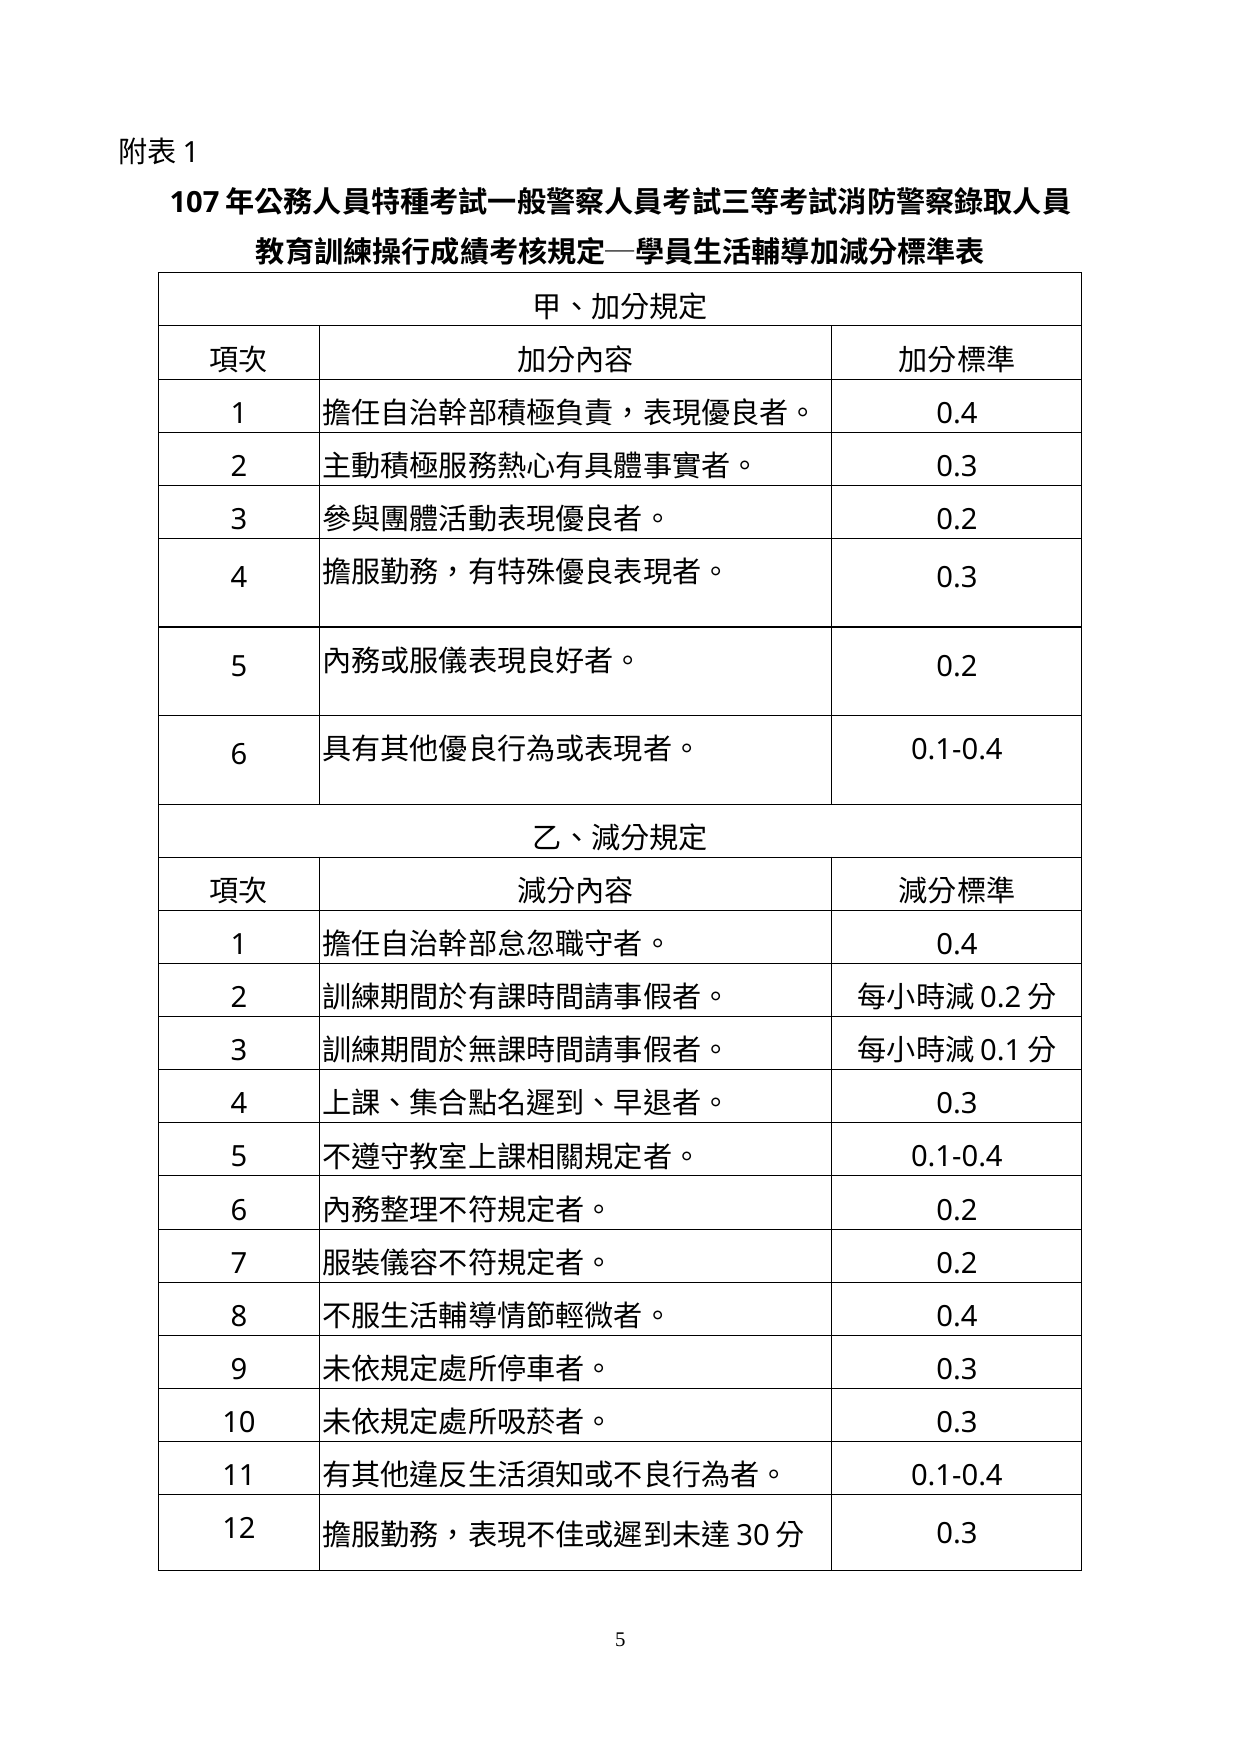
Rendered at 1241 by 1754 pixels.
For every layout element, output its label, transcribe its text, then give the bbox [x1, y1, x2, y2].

table_cell 有其他違反生活須知或不良行為者。 [320, 1442, 831, 1494]
table_cell 乙、減分規定 [159, 805, 1081, 857]
table_cell 加分標準 [832, 326, 1081, 378]
table_cell 5 [159, 1123, 319, 1175]
table_cell 每小時減0.1分 [832, 1017, 1081, 1069]
table_cell 不遵守教室上課相關規定者。 [320, 1123, 831, 1175]
table_cell 0.2 [832, 628, 1081, 715]
table_cell 0.3 [832, 1495, 1081, 1570]
table_cell 0.1-0.4 [832, 1442, 1081, 1494]
table_cell 每小時減0.2分 [832, 964, 1081, 1016]
table_cell 6 [159, 716, 319, 803]
table_cell 6 [159, 1176, 319, 1228]
table_cell 訓練期間於無課時間請事假者。 [320, 1017, 831, 1069]
table_cell 0.3 [832, 1336, 1081, 1388]
table_cell 0.1-0.4 [832, 716, 1081, 803]
table_header 甲、加分規定 [159, 273, 1081, 325]
table_cell 1 [159, 911, 319, 963]
table_cell 未依規定處所吸菸者。 [320, 1389, 831, 1441]
table_cell 具有其他優良行為或表現者。 [320, 716, 831, 803]
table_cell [320, 1495, 831, 1570]
table_cell 擔任自治幹部怠忽職守者。 [320, 911, 831, 963]
text 107年公務人員特種考試一般警察人員考試三等考試消防警察錄取人員 [118, 172, 1122, 222]
text 教育訓練操行成績考核規定─學員生活輔導加減分標準表 [118, 222, 1122, 272]
table_cell 未依規定處所停車者。 [320, 1336, 831, 1388]
table_cell 主動積極服務熱心有具體事實者。 [320, 433, 831, 485]
table_cell 4 [159, 539, 319, 626]
table_cell 9 [159, 1336, 319, 1388]
table_cell 0.1-0.4 [832, 1123, 1081, 1175]
table_cell 12 [159, 1495, 319, 1570]
table_cell 3 [159, 486, 319, 538]
table_cell 3 [159, 1017, 319, 1069]
table_cell 5 [159, 628, 319, 715]
table_cell 2 [159, 964, 319, 1016]
table_cell 內務整理不符規定者。 [320, 1176, 831, 1228]
table_cell 0.2 [832, 1176, 1081, 1228]
table_cell 2 [159, 433, 319, 485]
table_cell 0.2 [832, 486, 1081, 538]
table_cell 0.4 [832, 1283, 1081, 1335]
table_cell 0.4 [832, 380, 1081, 432]
table_cell 0.4 [832, 911, 1081, 963]
table_cell 服裝儀容不符規定者。 [320, 1230, 831, 1282]
table_cell 0.3 [832, 539, 1081, 626]
table_cell 4 [159, 1070, 319, 1122]
table_cell 項次 [159, 858, 319, 910]
table_cell 參與團體活動表現優良者。 [320, 486, 831, 538]
table_cell 0.3 [832, 1070, 1081, 1122]
table_cell 減分標準 [832, 858, 1081, 910]
table_cell 擔任自治幹部積極負責，表現優良者。 [320, 380, 831, 432]
table_cell 項次 [159, 326, 319, 378]
table_cell 內務或服儀表現良好者。 [320, 628, 831, 715]
text 附表1 [118, 122, 1122, 172]
table_cell 7 [159, 1230, 319, 1282]
table_cell 訓練期間於有課時間請事假者。 [320, 964, 831, 1016]
table_cell 加分內容 [320, 326, 831, 378]
table_cell 1 [159, 380, 319, 432]
table_cell 上課、集合點名遲到、早退者。 [320, 1070, 831, 1122]
table_cell 擔服勤務，有特殊優良表現者。 [320, 539, 831, 626]
table_cell 10 [159, 1389, 319, 1441]
table_cell 11 [159, 1442, 319, 1494]
table_cell 0.3 [832, 433, 1081, 485]
table_cell 8 [159, 1283, 319, 1335]
table_cell 0.2 [832, 1230, 1081, 1282]
table_cell 0.3 [832, 1389, 1081, 1441]
table_cell 不服生活輔導情節輕微者。 [320, 1283, 831, 1335]
table_cell 減分內容 [320, 858, 831, 910]
